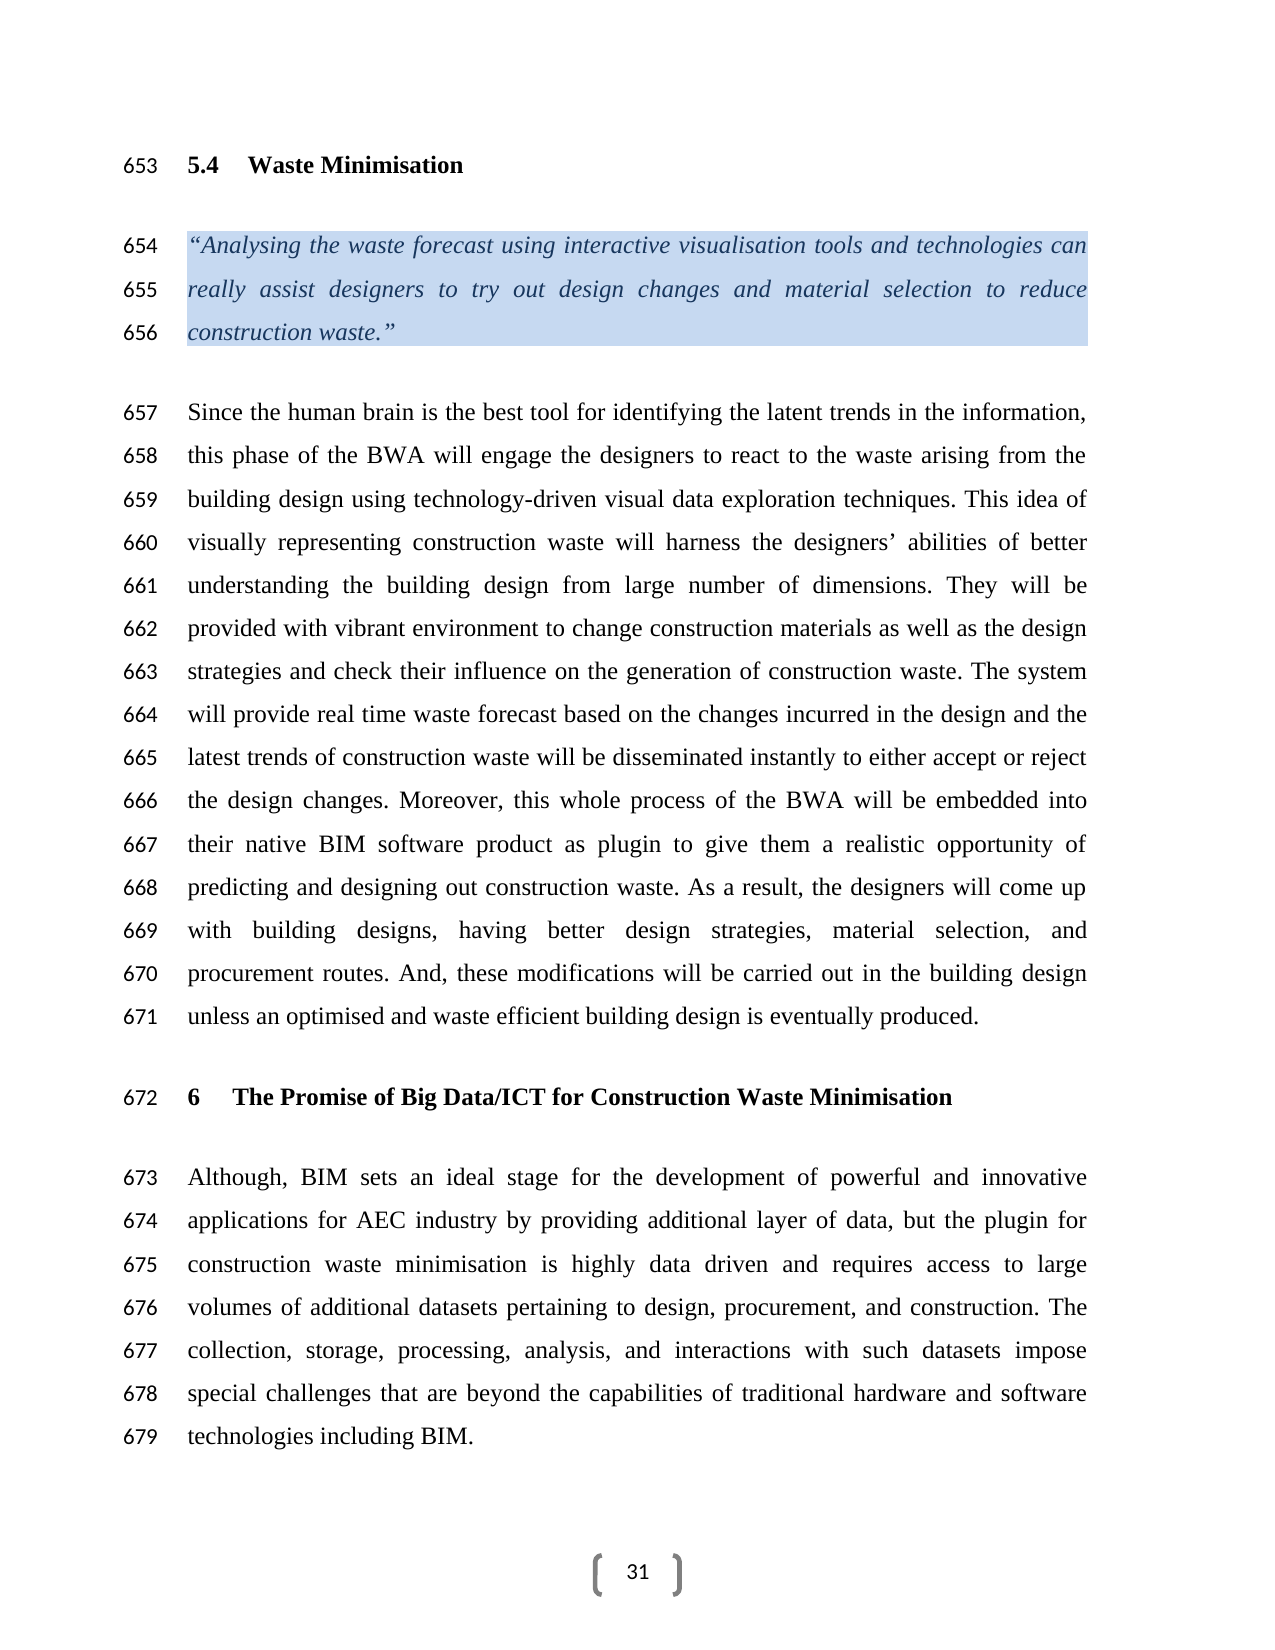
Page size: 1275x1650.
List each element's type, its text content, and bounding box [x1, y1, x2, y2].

subtitle Waste Minimisation [187, 150, 1088, 179]
text Although, BIM sets an ideal stage for the development of powerful and innovative applications for AEC industry by providing additional layer of data, but the plugin for construction waste minimisation is highly data driven and requires access to large volumes of additional datasets pertaining to design, procurement, and construction. The collection, storage, processing, analysis, and interactions with such datasets impose special challenges that are beyond the capabilities of traditional hardware and software technologies including BIM. [187, 1162, 1088, 1450]
subtitle The Promise of Big Data/ICT for Construction Waste Minimisation [187, 1082, 1088, 1111]
text Since the human brain is the best tool for identifying the latent trends in the information, this phase of the BWA will engage the designers to react to the waste arising from the building design using technology-driven visual data exploration techniques. This idea of visually representing construction waste will harness the designers’ abilities of better understanding the building design from large number of dimensions. They will be provided with vibrant environment to change construction materials as well as the design strategies and check their influence on the generation of construction waste. The system will provide real time waste forecast based on the changes incurred in the design and the latest trends of construction waste will be disseminated instantly to either accept or reject the design changes. Moreover, this whole process of the BWA will be embedded into their native BIM software product as plugin to give them a realistic opportunity of predicting and designing out construction waste. As a result, the designers will come up with building designs, having better design strategies, material selection, and procurement routes. And, these modifications will be carried out in the building design unless an optimised and waste efficient building design is eventually produced. [187, 397, 1088, 1030]
text “Analysing the waste forecast using interactive visualisation tools and technologies can really assist designers to try out design changes and material selection to reduce construction waste.” [187, 231, 1088, 346]
